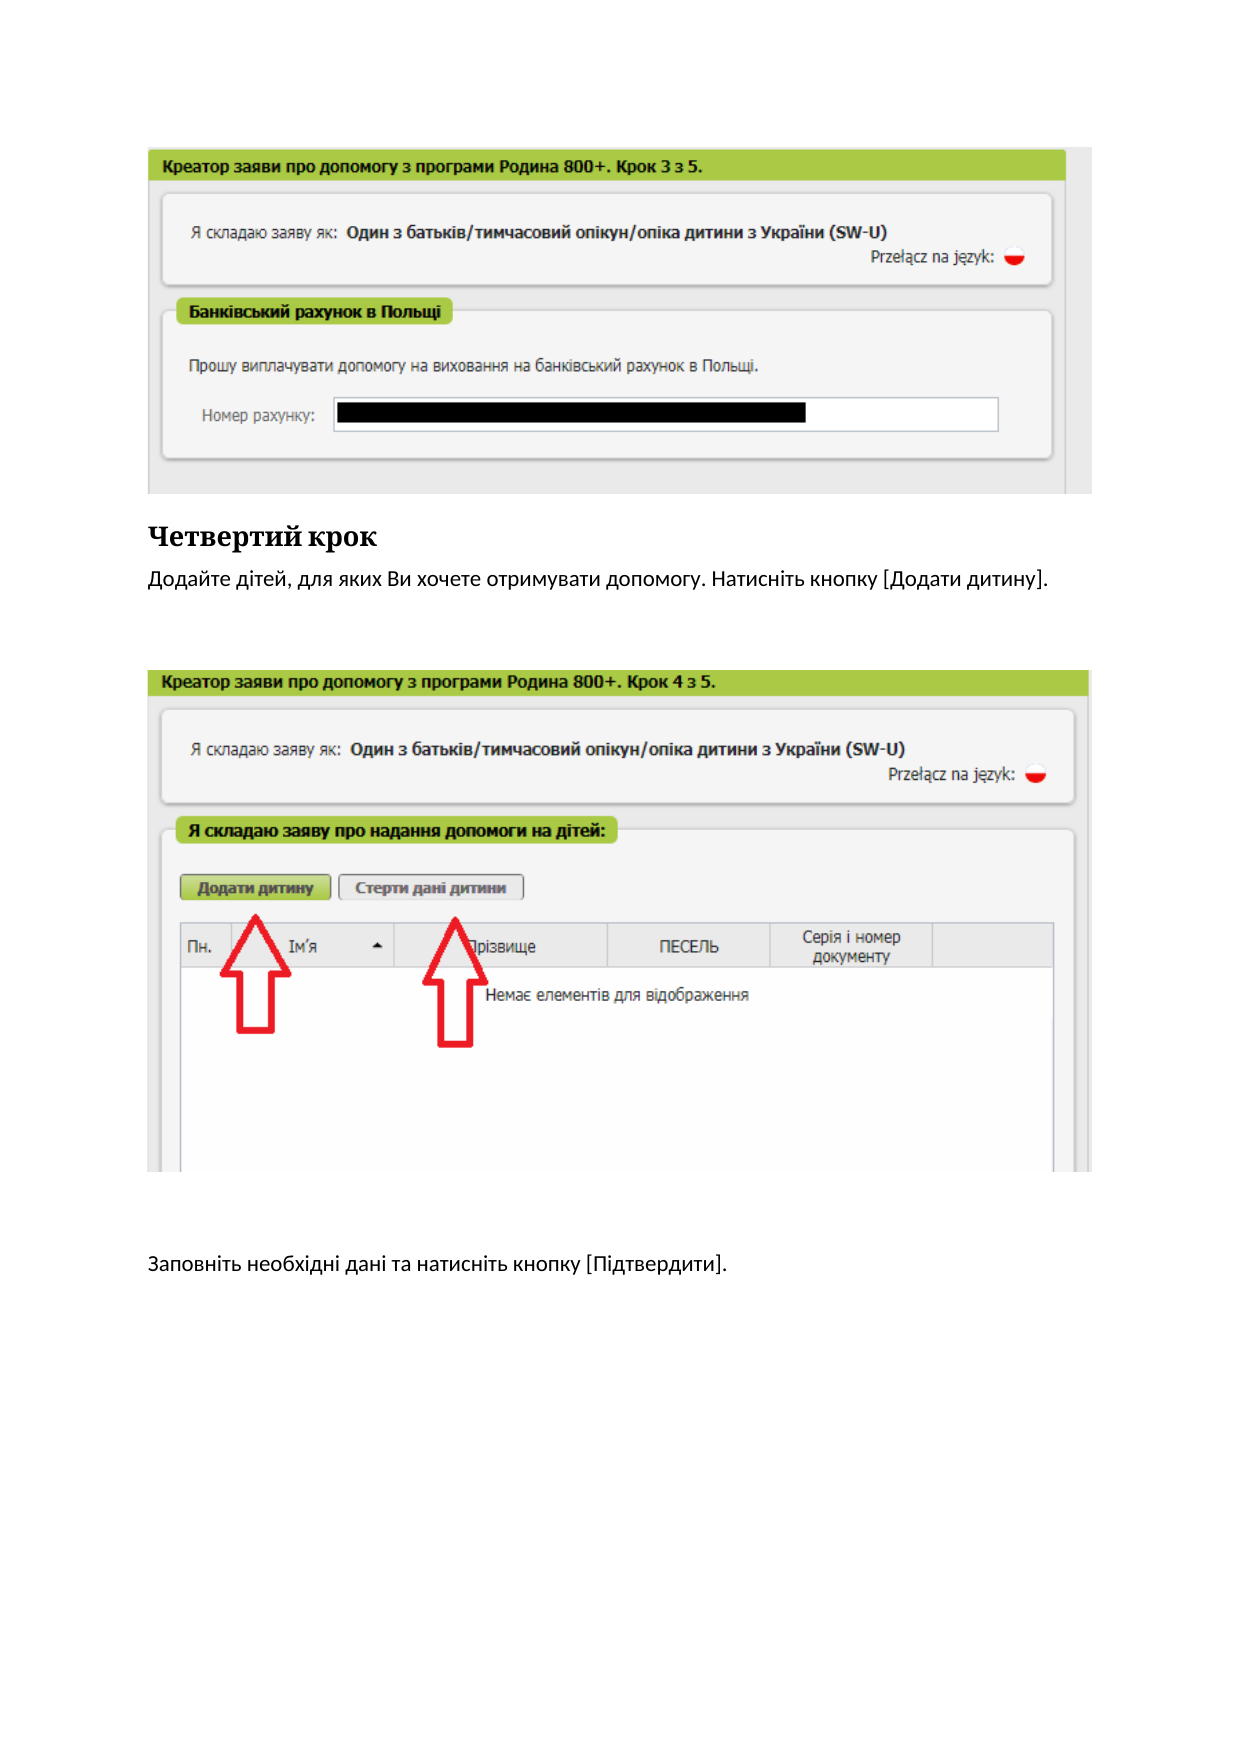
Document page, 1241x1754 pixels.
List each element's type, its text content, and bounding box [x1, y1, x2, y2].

subtitle Четвертий крок [148, 522, 1093, 553]
text Заповніть необхідні дані та натисніть кнопку [Підтвердити]. [148, 1249, 1093, 1277]
picture [147, 147, 1092, 494]
picture [147, 670, 1092, 1172]
text Додайте дітей, для яких Ви хочете отримувати допомогу. Натисніть кнопку [Додати дитину]. [148, 564, 1093, 592]
